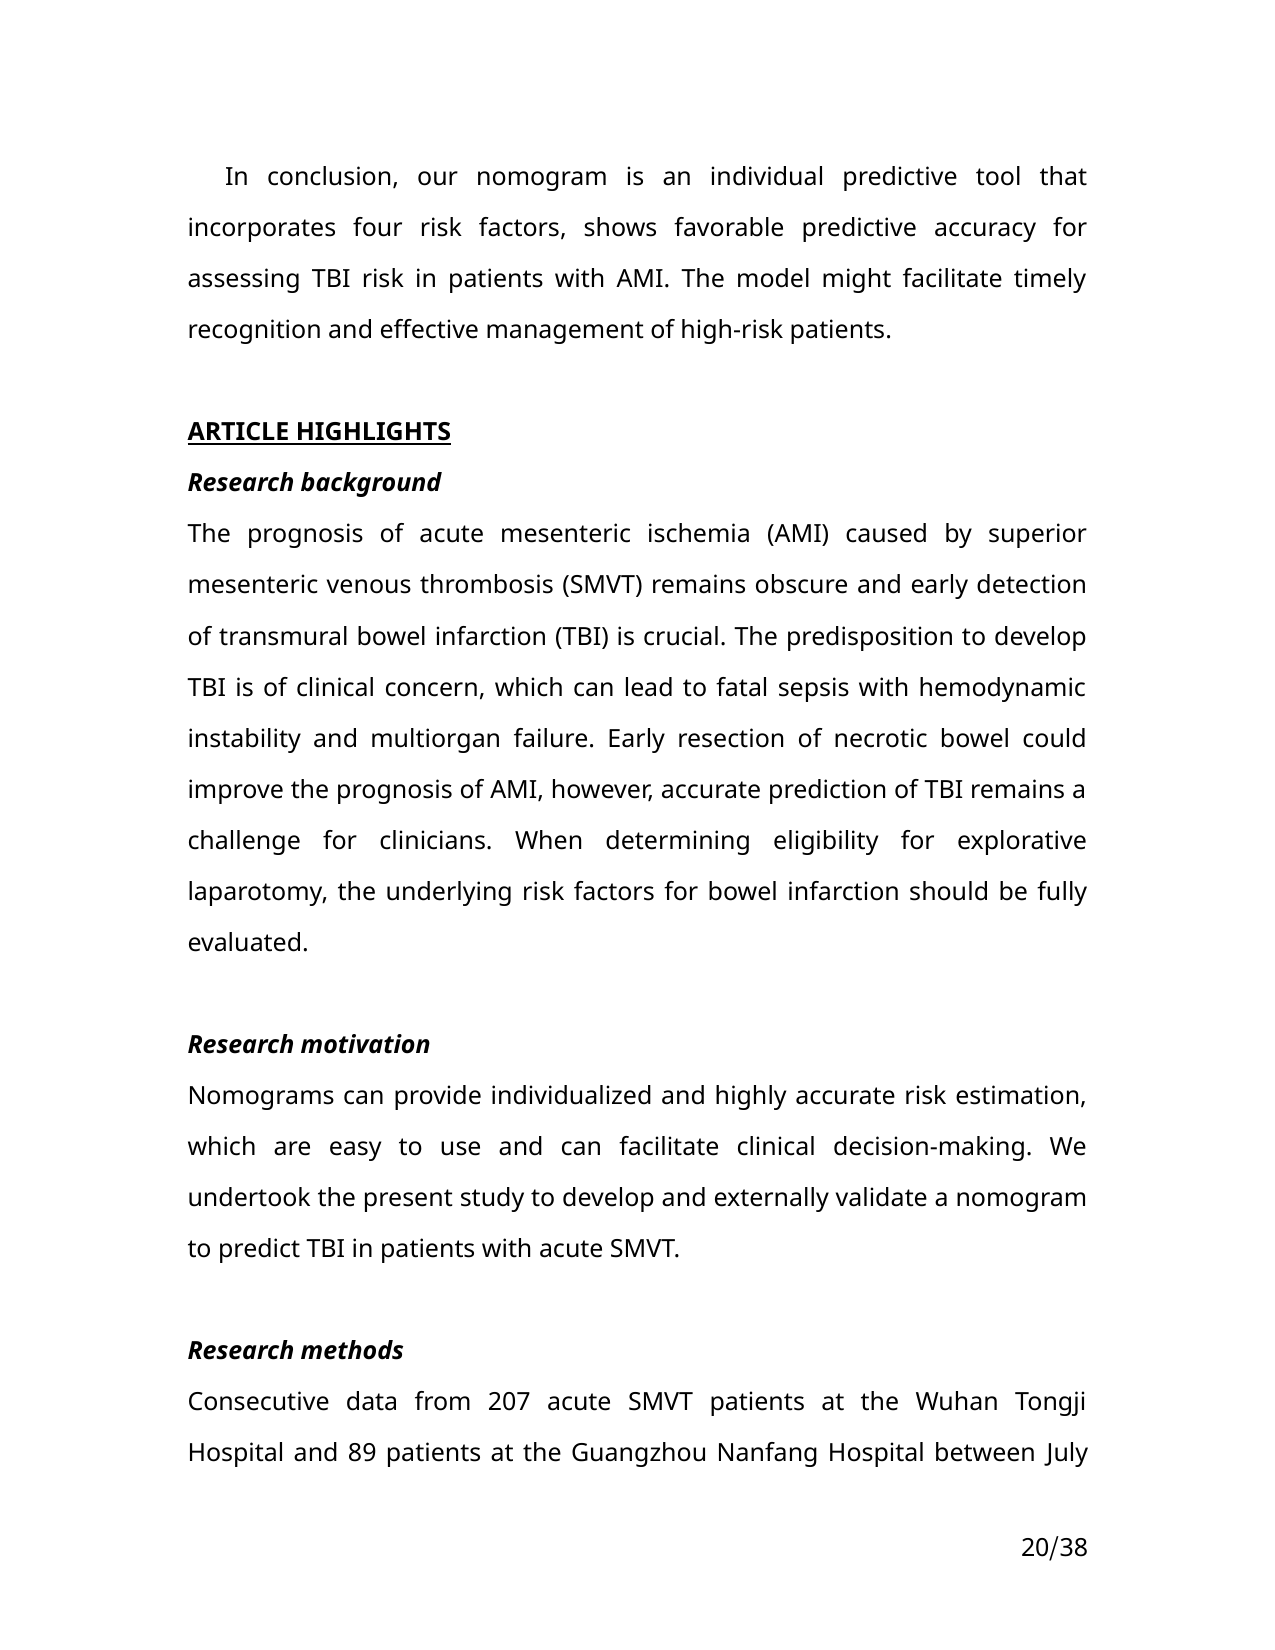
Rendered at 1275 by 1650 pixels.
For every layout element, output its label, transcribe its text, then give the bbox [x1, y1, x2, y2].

text In conclusion, our nomogram is an individual predictive tool that incorporates four risk factors, shows favorable predictive accuracy for assessing TBI risk in patients with AMI. The model might facilitate timely recognition and effective management of high-risk patients. [187, 159, 1088, 346]
text Research methods [187, 1333, 1088, 1367]
text Nomograms can provide individualized and highly accurate risk estimation, which are easy to use and can facilitate clinical decision-making. We undertook the present study to develop and externally validate a nomogram to predict TBI in patients with acute SMVT. [187, 1077, 1088, 1265]
text ARTICLE HIGHLIGHTS [187, 414, 1088, 448]
text The prognosis of acute mesenteric ischemia (AMI) caused by superior mesenteric venous thrombosis (SMVT) remains obscure and early detection of transmural bowel infarction (TBI) is crucial. The predisposition to develop TBI is of clinical concern, which can lead to fatal sepsis with hemodynamic instability and multiorgan failure. Early resection of necrotic bowel could improve the prognosis of AMI, however, accurate prediction of TBI remains a challenge for clinicians. When determining eligibility for explorative laparotomy, the underlying risk factors for bowel infarction should be fully evaluated. [187, 516, 1088, 958]
text Research motivation [187, 1026, 1088, 1061]
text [187, 1384, 1088, 1469]
text Research background [187, 465, 1088, 499]
